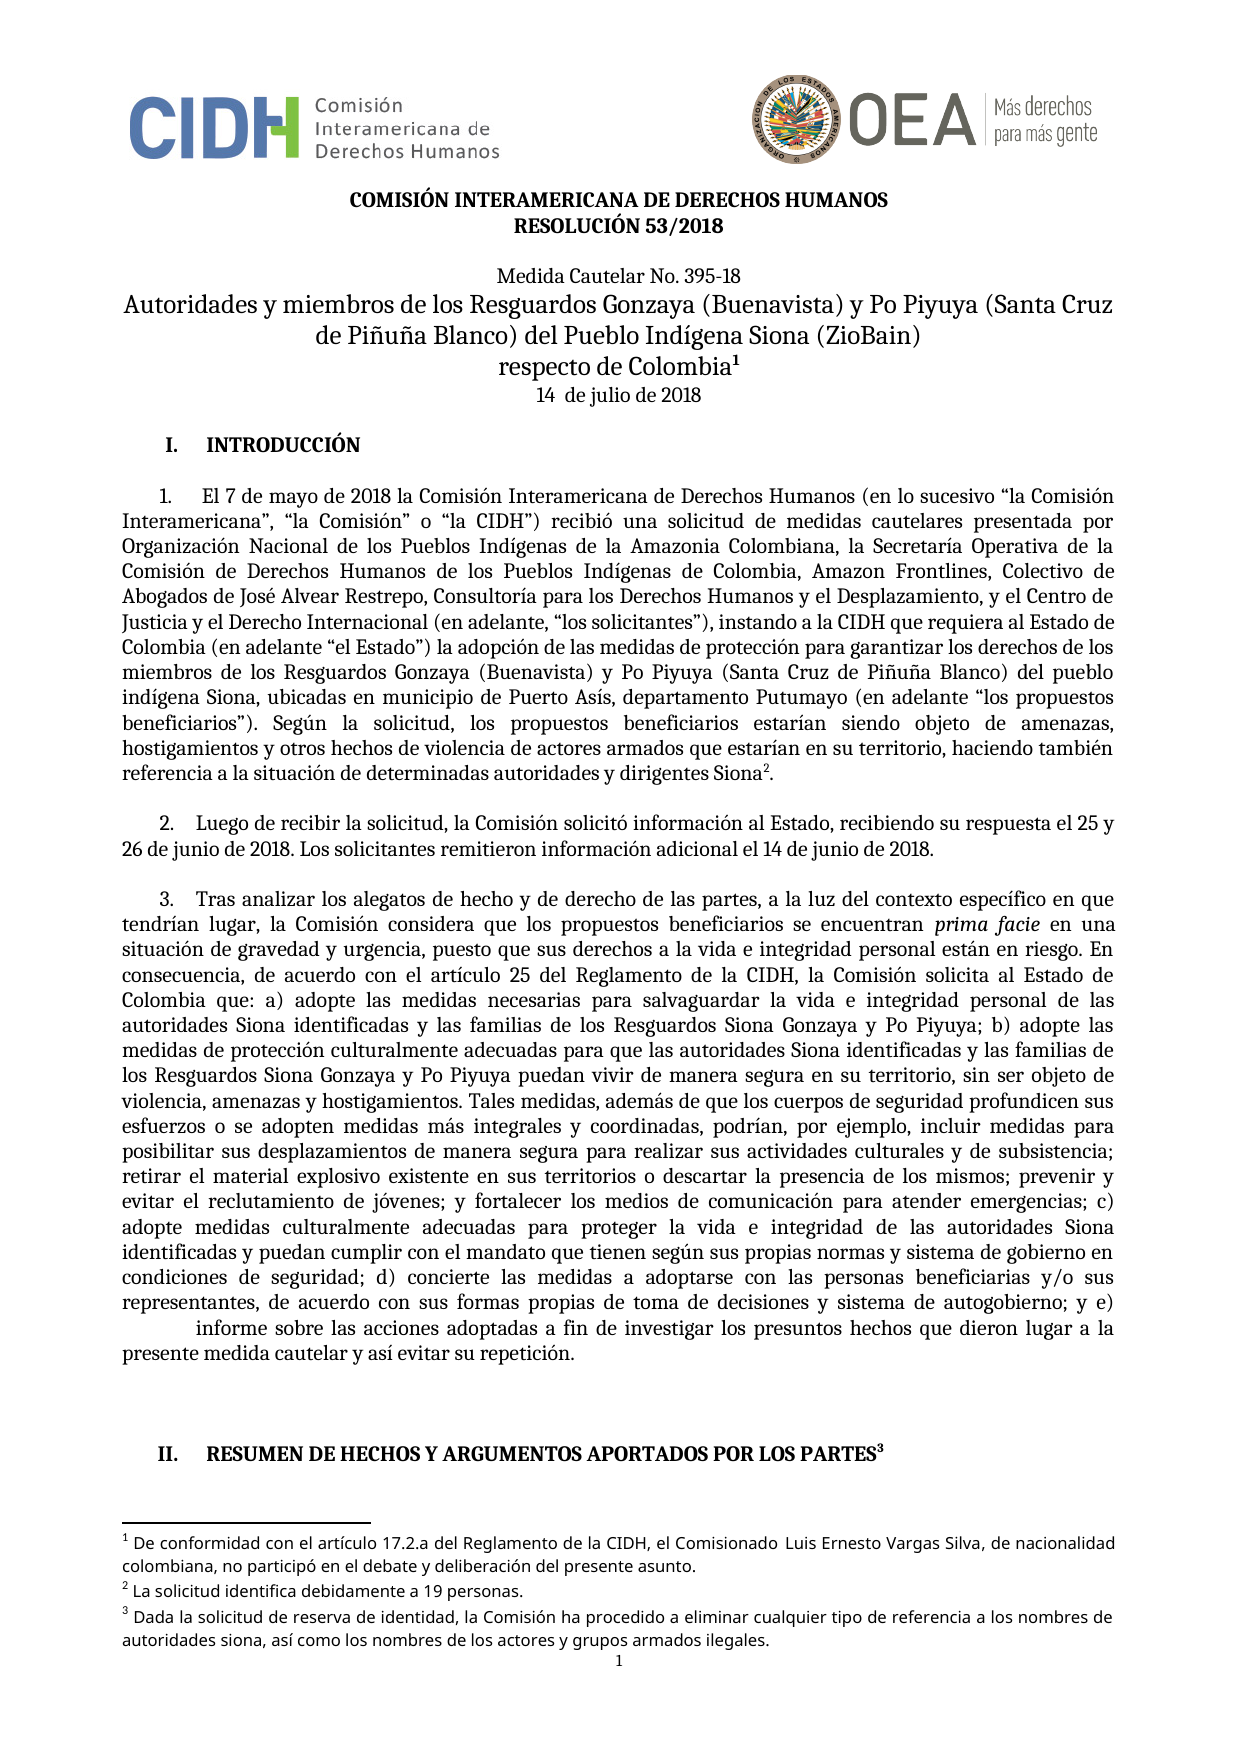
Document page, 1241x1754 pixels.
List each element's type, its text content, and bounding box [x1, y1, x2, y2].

list RESUMEN DE HECHOS Y ARGUMENTOS APORTADOS POR LOS PARTES [178, 1441, 1116, 1466]
text COMISIÓN INTERAMERICANA DE DERECHOS HUMANOS [122, 188, 1116, 213]
picture [121, 89, 509, 164]
picture [752, 75, 1097, 164]
list El 7 de mayo de 2018 la Comisión Interamericana de Derechos Humanos (en lo sucesivo “la Comisión Interamericana”, “la Comisión” o “la CIDH”) recibió una solicitud de medidas cautelares presentada por Organización Nacional de los Pueblos Indígenas de la Amazonia Colombiana, la Secretaría Operativa de la Comisión de Derechos Humanos de los Pueblos Indígenas de Colombia, Amazon Frontlines, Colectivo de Abogados de José Alvear Restrepo, Consultoría para los Derechos Humanos y el Desplazamiento, y el Centro de Justicia y el Derecho Internacional (en adelante, “los solicitantes”), instando a la CIDH que requiera al Estado de Colombia (en adelante “el Estado”) la adopción de las medidas de protección para garantizar los derechos de los miembros de los Resguardos Gonzaya (Buenavista) y Po Piyuya (Santa Cruz de Piñuña Blanco) del pueblo indígena Siona, ubicadas en municipio de Puerto Asís, departamento Putumayo (en adelante “los propuestos beneficiarios”). Según la solicitud, los propuestos beneficiarios estarían siendo objeto de amenazas, hostigamientos y otros hechos de violencia de actores armados que estarían en su territorio, haciendo también referencia a la situación de determinadas autoridades y dirigentes Siona. [122, 483, 1116, 786]
text respecto de Colombia [122, 351, 1116, 382]
text RESOLUCIÓN 53/2018 [122, 213, 1116, 239]
list INTRODUCCIÓN [178, 433, 1116, 458]
list Tras analizar los alegatos de hecho y de derecho de las partes, a la luz del contexto específico en que tendrían lugar, la Comisión considera que los propuestos beneficiarios se encuentran prima facie en una situación de gravedad y urgencia, puesto que sus derechos a la vida e integridad personal están en riesgo. En consecuencia, de acuerdo con el artículo 25 del Reglamento de la CIDH, la Comisión solicita al Estado de Colombia que: a) adopte las medidas necesarias para salvaguardar la vida e integridad personal de las autoridades Siona identificadas y las familias de los Resguardos Siona Gonzaya y Po Piyuya; b) adopte las medidas de protección culturalmente adecuadas para que las autoridades Siona identificadas y las familias de los Resguardos Siona Gonzaya y Po Piyuya puedan vivir de manera segura en su territorio, sin ser objeto de violencia, amenazas y hostigamientos. Tales medidas, además de que los cuerpos de seguridad profundicen sus esfuerzos o se adopten medidas más integrales y coordinadas, podrían, por ejemplo, incluir medidas para posibilitar sus desplazamientos de manera segura para realizar sus actividades culturales y de subsistencia; retirar el material explosivo existente en sus territorios o descartar la presencia de los mismos; prevenir y evitar el reclutamiento de jóvenes; y fortalecer los medios de comunicación para atender emergencias; c) adopte medidas culturalmente adecuadas para proteger la vida e integridad de las autoridades Siona identificadas y puedan cumplir con el mandato que tienen según sus propias normas y sistema de gobierno en condiciones de seguridad; d) concierte las medidas a adoptarse con las personas beneficiarias y/o sus representantes, de acuerdo con sus formas propias de toma de decisiones y sistema de autogobierno; y e) informe sobre las acciones adoptadas a fin de investigar los presuntos hechos que dieron lugar a la presente medida cautelar y así evitar su repetición. [122, 887, 1116, 1366]
text Autoridades y miembros de los Resguardos Gonzaya (Buenavista) y Po Piyuya (Santa Cruz de Piñuña Blanco) del Pueblo Indígena Siona (ZioBain) [122, 289, 1116, 351]
text 14 de julio de 2018 [122, 382, 1116, 408]
list Luego de recibir la solicitud, la Comisión solicitó información al Estado, recibiendo su respuesta el 25 y 26 de junio de 2018. Los solicitantes remitieron información adicional el 14 de junio de 2018. [122, 811, 1116, 861]
text Medida Cautelar No. 395-18 [122, 264, 1116, 289]
